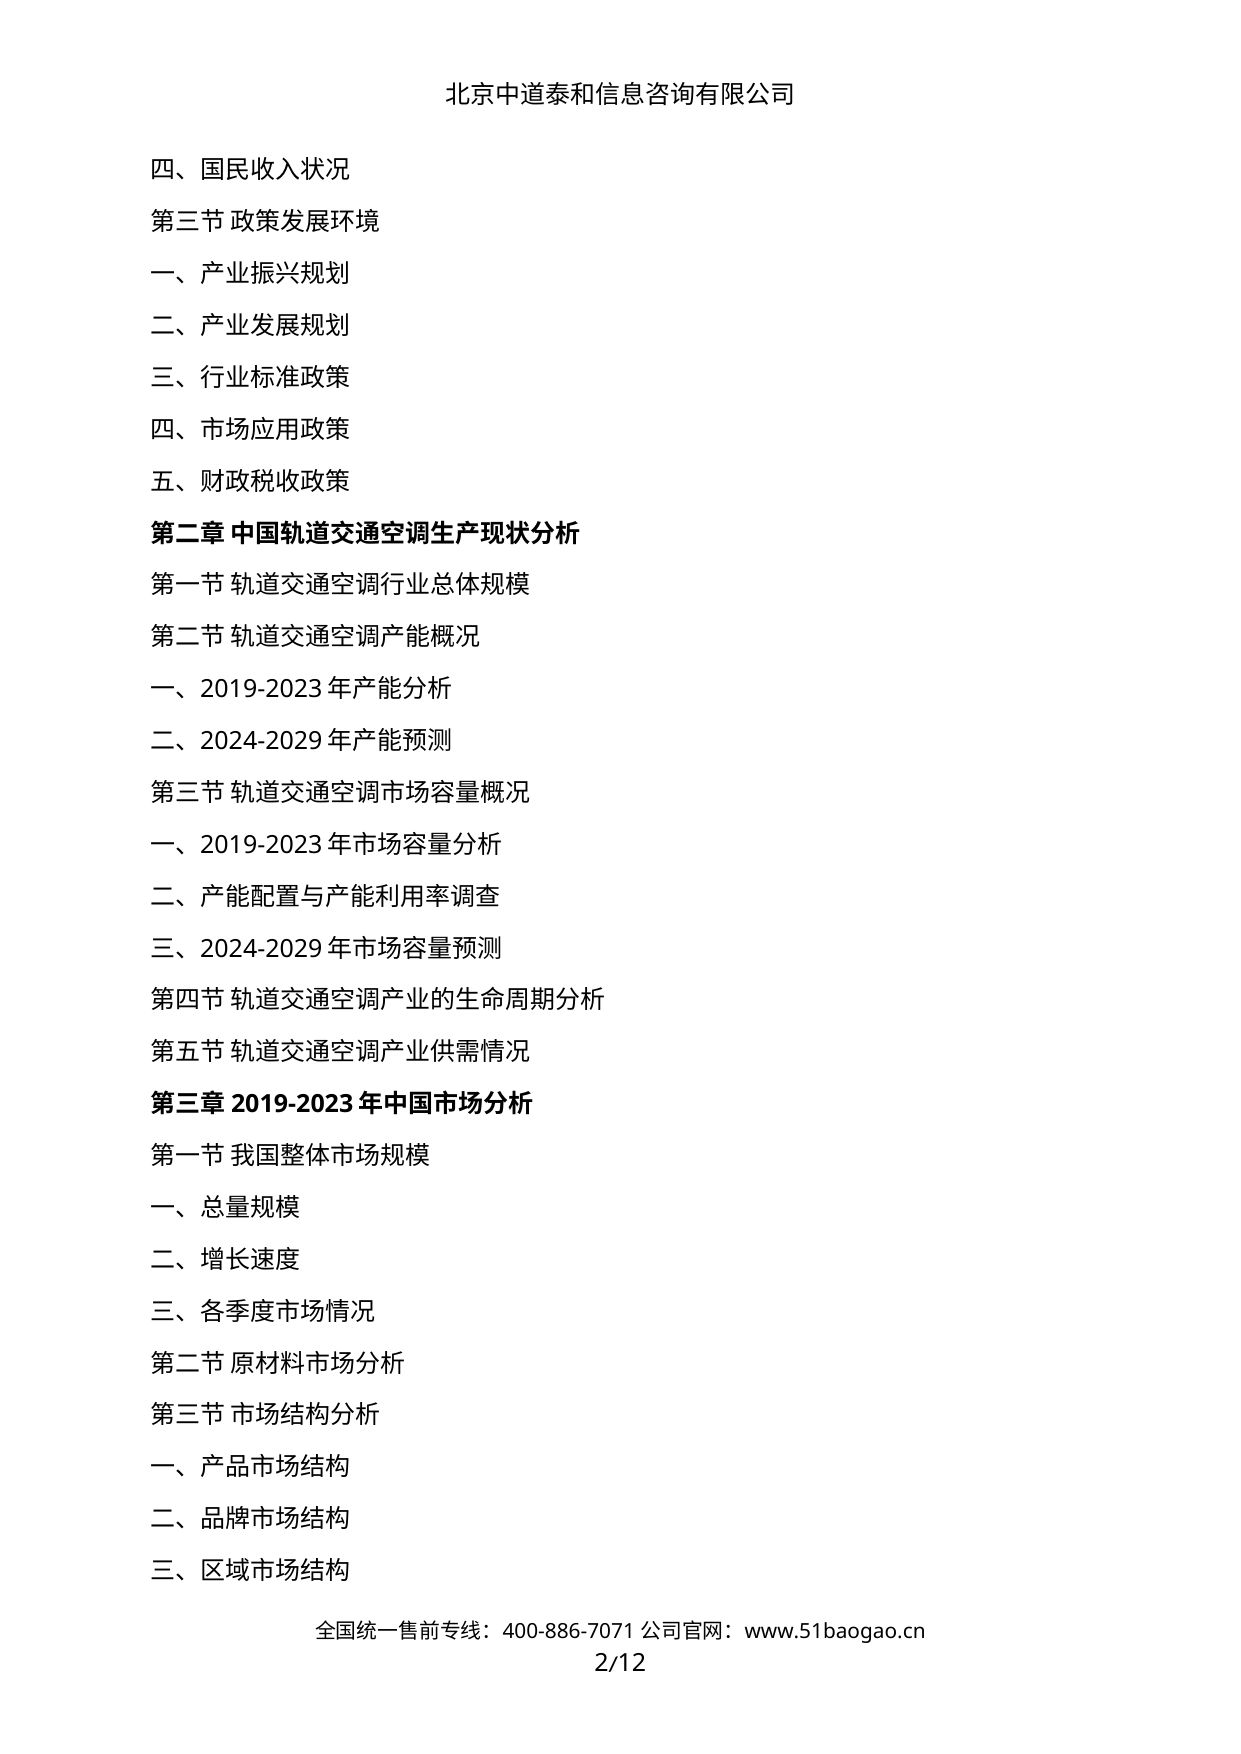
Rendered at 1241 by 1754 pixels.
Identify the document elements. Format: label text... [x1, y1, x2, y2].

text 一、总量规模 [150, 1187, 1090, 1224]
text 一、产品市场结构 [150, 1447, 1090, 1483]
text 第一节 轨道交通空调行业总体规模 [150, 565, 1090, 601]
text 二、产业发展规划 [150, 306, 1090, 342]
text 第三节 市场结构分析 [150, 1395, 1090, 1431]
text 四、国民收入状况 [150, 150, 1090, 186]
text 一、2019-2023年产能分析 [150, 669, 1090, 705]
text 一、2019-2023年市场容量分析 [150, 824, 1090, 861]
text 三、各季度市场情况 [150, 1291, 1090, 1327]
text 第二节 原材料市场分析 [150, 1343, 1090, 1379]
text 第三章 2019-2023年中国市场分析 [150, 1084, 1090, 1120]
text 二、产能配置与产能利用率调查 [150, 876, 1090, 912]
text 第三节 政策发展环境 [150, 202, 1090, 238]
text 三、行业标准政策 [150, 357, 1090, 394]
text 三、区域市场结构 [150, 1551, 1090, 1587]
text 第二章 中国轨道交通空调生产现状分析 [150, 513, 1090, 549]
text 二、增长速度 [150, 1239, 1090, 1276]
text 四、市场应用政策 [150, 409, 1090, 446]
text 一、产业振兴规划 [150, 254, 1090, 290]
text 二、品牌市场结构 [150, 1499, 1090, 1535]
text 第三节 轨道交通空调市场容量概况 [150, 772, 1090, 809]
text 第二节 轨道交通空调产能概况 [150, 617, 1090, 653]
text 三、2024-2029年市场容量预测 [150, 928, 1090, 964]
text 二、2024-2029年产能预测 [150, 721, 1090, 757]
text 第一节 我国整体市场规模 [150, 1136, 1090, 1172]
text 五、财政税收政策 [150, 461, 1090, 497]
text 第五节 轨道交通空调产业供需情况 [150, 1032, 1090, 1068]
text 第四节 轨道交通空调产业的生命周期分析 [150, 980, 1090, 1016]
